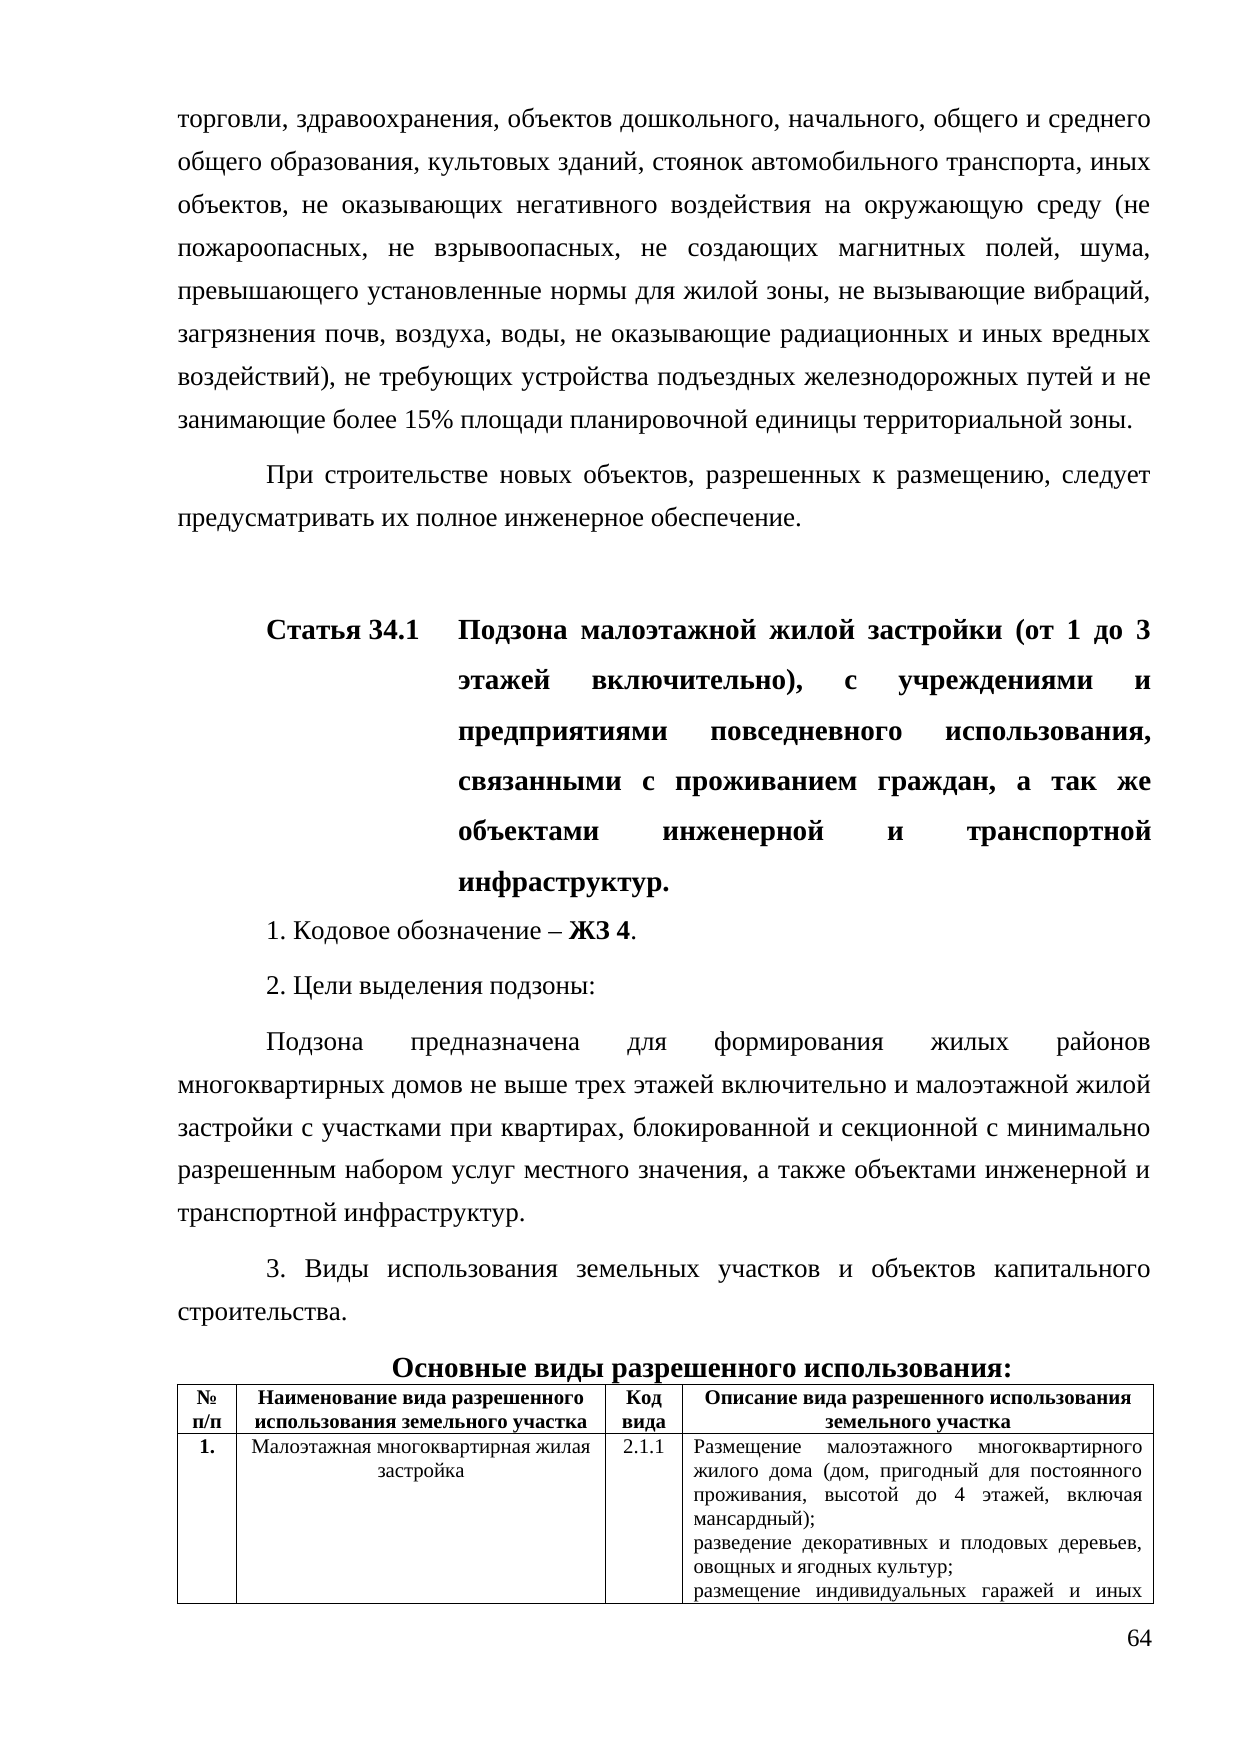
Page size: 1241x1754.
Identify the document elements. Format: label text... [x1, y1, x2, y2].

text 1. Кодовое обозначение – ЖЗ 4. [177, 914, 1152, 945]
table_cell 2.1.1 [606, 1434, 682, 1602]
table_header № п/п [178, 1385, 236, 1433]
text При строительстве новых объектов, разрешенных к размещению, следует предусматривать их полное инженерное обеспечение. [177, 458, 1152, 532]
table_header Код вида [606, 1385, 682, 1433]
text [177, 102, 1152, 434]
table_header Наименование вида разрешенного использования земельного участка [237, 1385, 605, 1433]
text 2. Цели выделения подзоны: [177, 969, 1152, 1001]
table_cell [237, 1434, 605, 1602]
list Подзона малоэтажной жилой застройки (от 1 до 3 этажей включительно), с учреждениями и предприятиями повседневного использования, связанными с проживанием граждан, а так же объектами инженерной и транспортной инфраструктур. [266, 612, 1152, 897]
text Подзона предназначена для формирования жилых районов многоквартирных домов не выше трех этажей включительно и малоэтажной жилой застройки с участками при квартирах, блокированной и секционной с минимально разрешенным набором услуг местного значения, а также объектами инженерной и транспортной инфраструктур. [177, 1025, 1152, 1228]
table_header Описание вида разрешенного использования земельного участка [683, 1385, 1153, 1433]
text 3. Виды использования земельных участков и объектов капитального строительства. [177, 1252, 1152, 1326]
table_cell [683, 1434, 1153, 1602]
table_cell 1. [178, 1434, 236, 1602]
text Основные виды разрешенного использования: [252, 1350, 1152, 1384]
